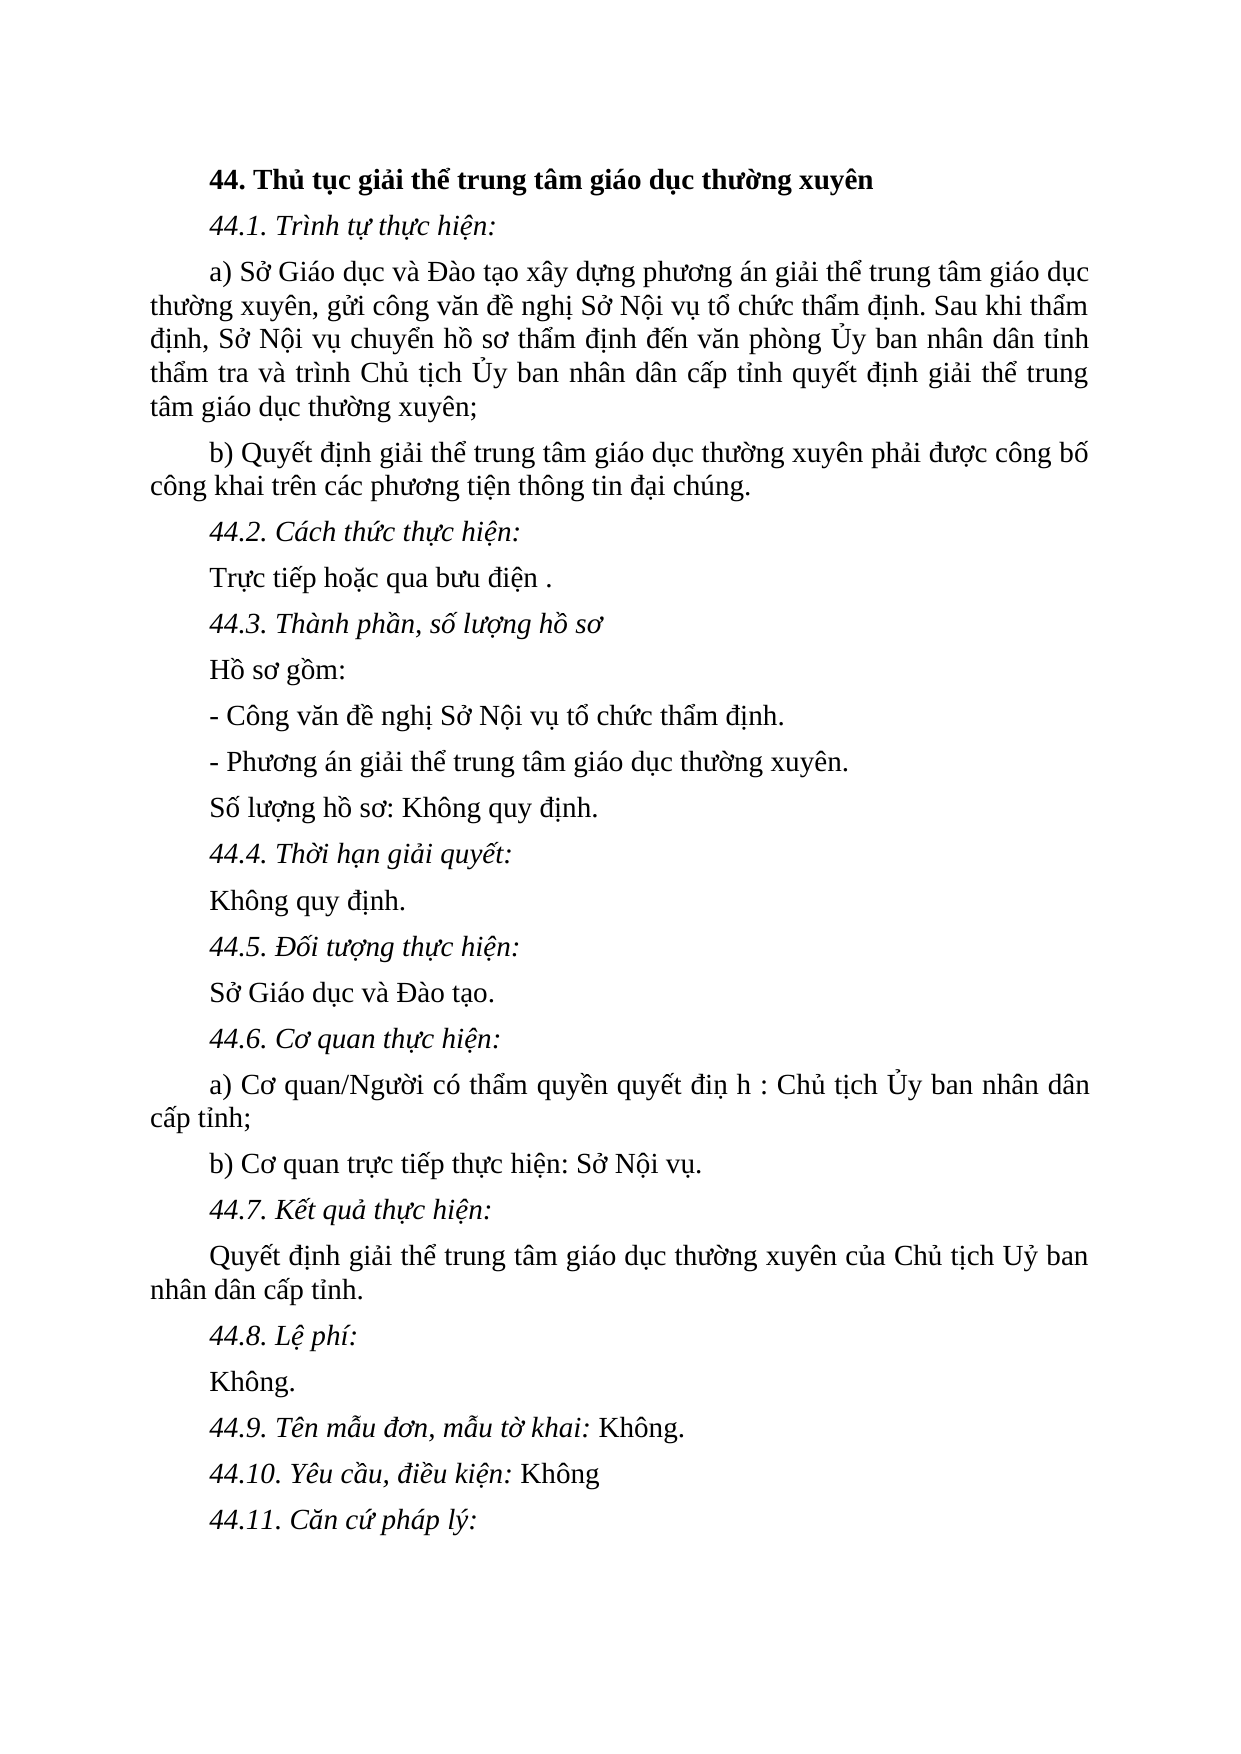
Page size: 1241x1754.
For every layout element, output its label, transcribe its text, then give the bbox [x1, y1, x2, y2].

text 44.5. Đối tượng thực hiện: [150, 929, 1090, 962]
text Sở Giáo dục và Đào tạo. [150, 975, 1090, 1008]
text b) Quyết định giải thể trung tâm giáo dục thường xuyên phải được công bố công khai trên các phương tiện thông tin đại chúng. [150, 435, 1090, 502]
text b) Cơ quan trực tiếp thực hiện: Sở Nội vụ. [150, 1146, 1090, 1180]
text Không. [150, 1364, 1090, 1398]
text 44.6. Cơ quan thực hiện: [150, 1021, 1090, 1054]
text Quyết định giải thể trung tâm giáo dục thường xuyên của Chủ tịch Uỷ ban nhân dân cấp tỉnh. [150, 1238, 1090, 1306]
text Không quy định. [150, 883, 1090, 916]
text 44.11. Căn cứ pháp lý: [150, 1502, 1090, 1536]
text 44.2. Cách thức thực hiện: [150, 514, 1090, 548]
text a) Sở Giáo dục và Đào tạo xây dựng phương án giải thể trung tâm giáo dục thường xuyên, gửi công văn đề nghị Sở Nội vụ tổ chức thẩm định. Sau khi thẩm định, Sở Nội vụ chuyển hồ sơ thẩm định đến văn phòng Ủy ban nhân dân tỉnh thẩm tra và trình Chủ tịch Ủy ban nhân dân cấp tỉnh quyết định giải thể trung tâm giáo dục thường xuyên; [150, 254, 1090, 422]
text Hồ sơ gồm: [150, 652, 1090, 686]
text a) Cơ quan/Người có thẩm quyền quyết điṇ h : Chủ tịch Ủy ban nhân dân cấp tỉnh; [150, 1067, 1090, 1134]
text 44.8. Lệ phí: [150, 1318, 1090, 1352]
text 44.7. Kết quả thực hiện: [150, 1192, 1090, 1226]
text 44.4. Thời hạn giải quyết: [150, 837, 1090, 870]
text 44.10. Yêu cầu, điều kiện: Không [150, 1456, 1090, 1490]
text 44. Thủ tục giải thể trung tâm giáo dục thường xuyên [150, 162, 1090, 196]
text Số lượng hồ sơ: Không quy định. [150, 791, 1090, 824]
text 44.1. Trình tự thực hiện: [150, 208, 1090, 242]
text - Phương án giải thể trung tâm giáo dục thường xuyên. [150, 744, 1090, 778]
text - Công văn đề nghị Sở Nội vụ tổ chức thẩm định. [150, 698, 1090, 732]
text 44.9. Tên mẫu đơn, mẫu tờ khai: Không. [150, 1410, 1090, 1444]
text Trực tiếp hoặc qua bưu điện . [150, 560, 1090, 594]
text 44.3. Thành phần, số lượng hồ sơ [150, 606, 1090, 640]
